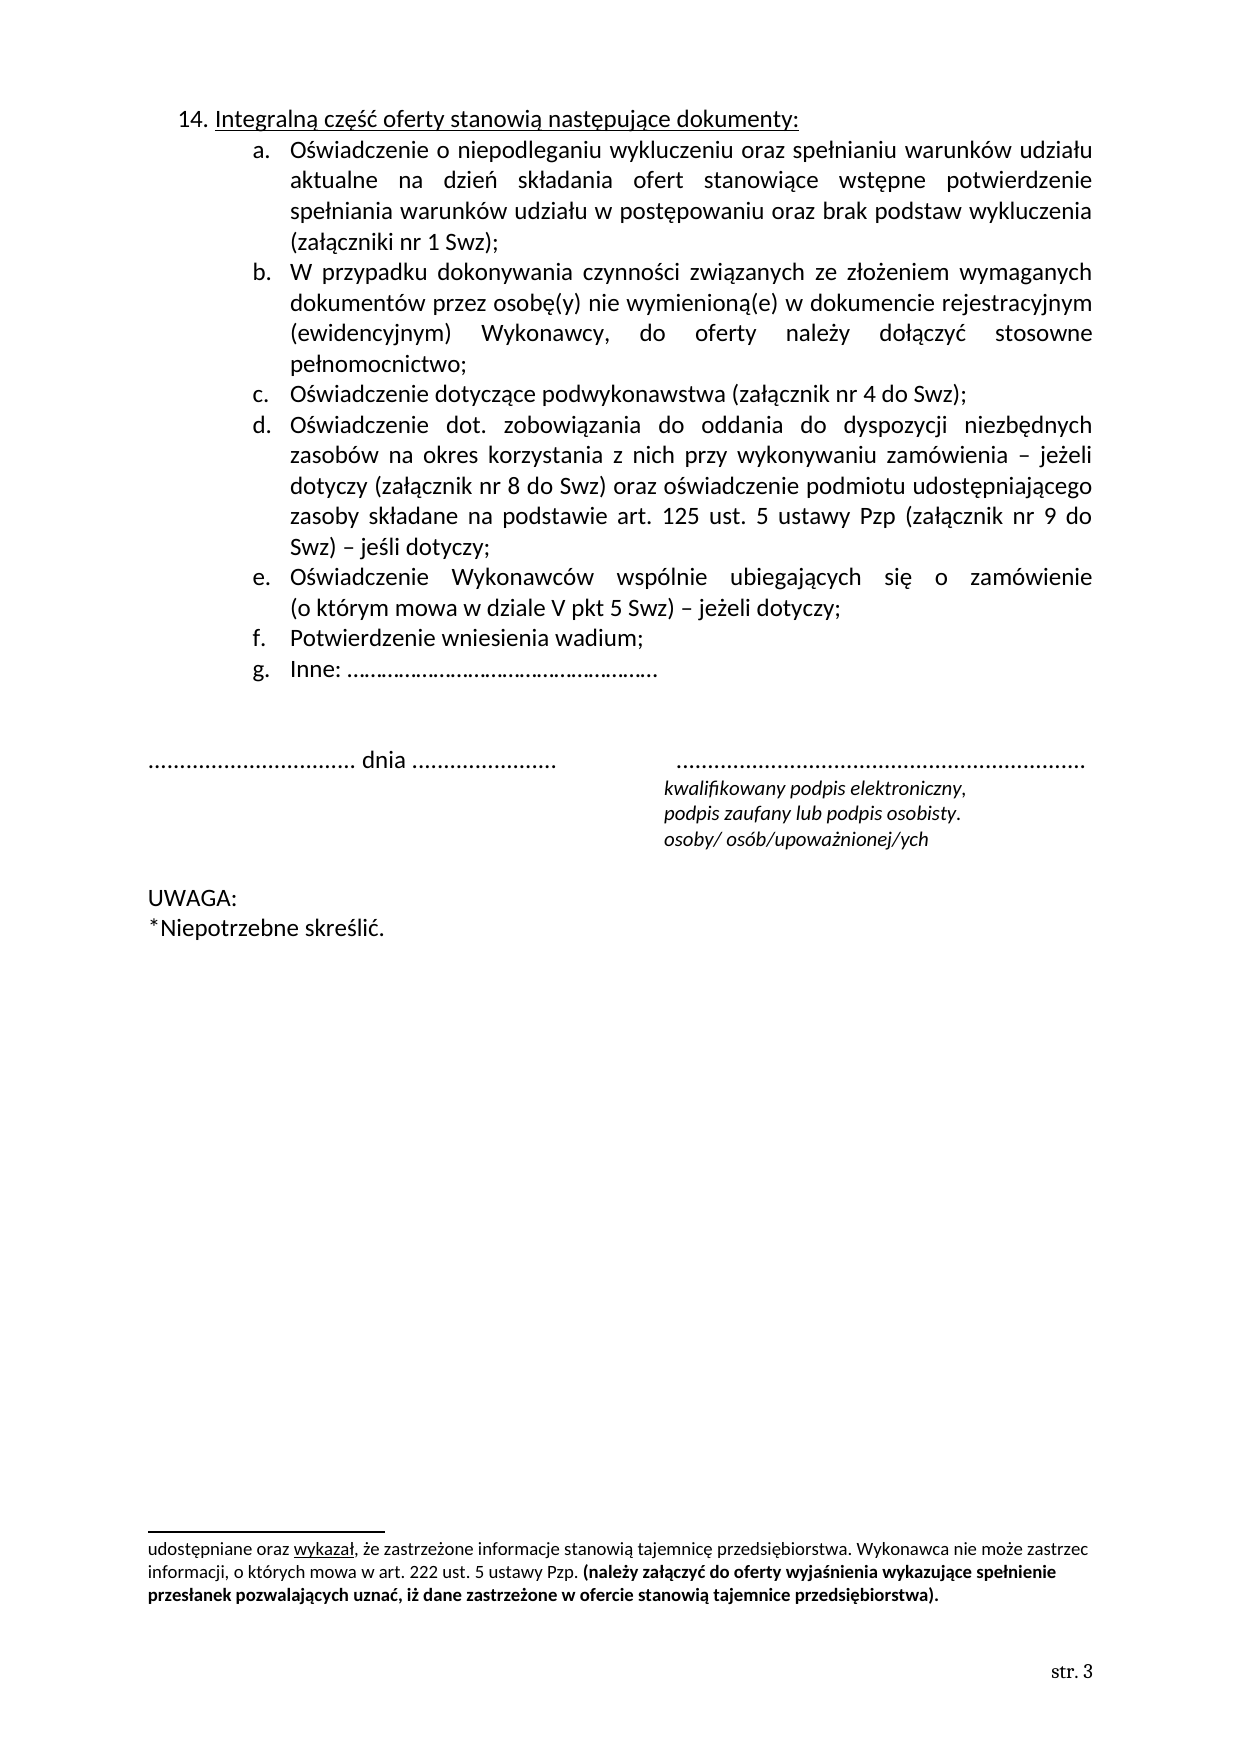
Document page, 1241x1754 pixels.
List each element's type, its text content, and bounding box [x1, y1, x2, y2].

text podpis zaufany lub podpis osobisty. [664, 800, 1093, 826]
text *Niepotrzebne skreślić. [148, 912, 1093, 943]
list Oświadczenie Wykonawców wspólnie ubiegających się o zamówienie (o którym mowa w dziale V pkt 5 Swz) – jeżeli dotyczy; [252, 561, 1093, 622]
list Oświadczenie o niepodleganiu wykluczeniu oraz spełnianiu warunków udziału aktualne na dzień składania ofert stanowiące wstępne potwierdzenie spełniania warunków udziału w postępowaniu oraz brak podstaw wykluczenia (załączniki nr 1 Swz); [252, 134, 1093, 256]
text UWAGA: [148, 882, 1093, 912]
list Oświadczenie dot. zobowiązania do oddania do dyspozycji niezbędnych zasobów na okres korzystania z nich przy wykonywaniu zamówienia – jeżeli dotyczy (załącznik nr 8 do Swz) oraz oświadczenie podmiotu udostępniającego zasoby składane na podstawie art. 125 ust. 5 ustawy Pzp (załącznik nr 9 do Swz) – jeśli dotyczy; [252, 409, 1093, 561]
list Potwierdzenie wniesienia wadium; [252, 622, 1093, 653]
list Integralną część oferty stanowią następujące dokumenty: [177, 103, 1093, 134]
text ................................. dnia ....................... ................................................................. [148, 744, 1093, 775]
text kwalifikowany podpis elektroniczny, [664, 775, 1093, 800]
list Inne: ……………………………………………… [252, 653, 1093, 683]
list Oświadczenie dotyczące podwykonawstwa (załącznik nr 4 do Swz); [252, 378, 1093, 409]
text osoby/ osób/upoważnionej/ych [148, 826, 1093, 851]
list W przypadku dokonywania czynności związanych ze złożeniem wymaganych dokumentów przez osobę(y) nie wymienioną(e) w dokumencie rejestracyjnym (ewidencyjnym) Wykonawcy, do oferty należy dołączyć stosowne pełnomocnictwo; [252, 256, 1093, 378]
